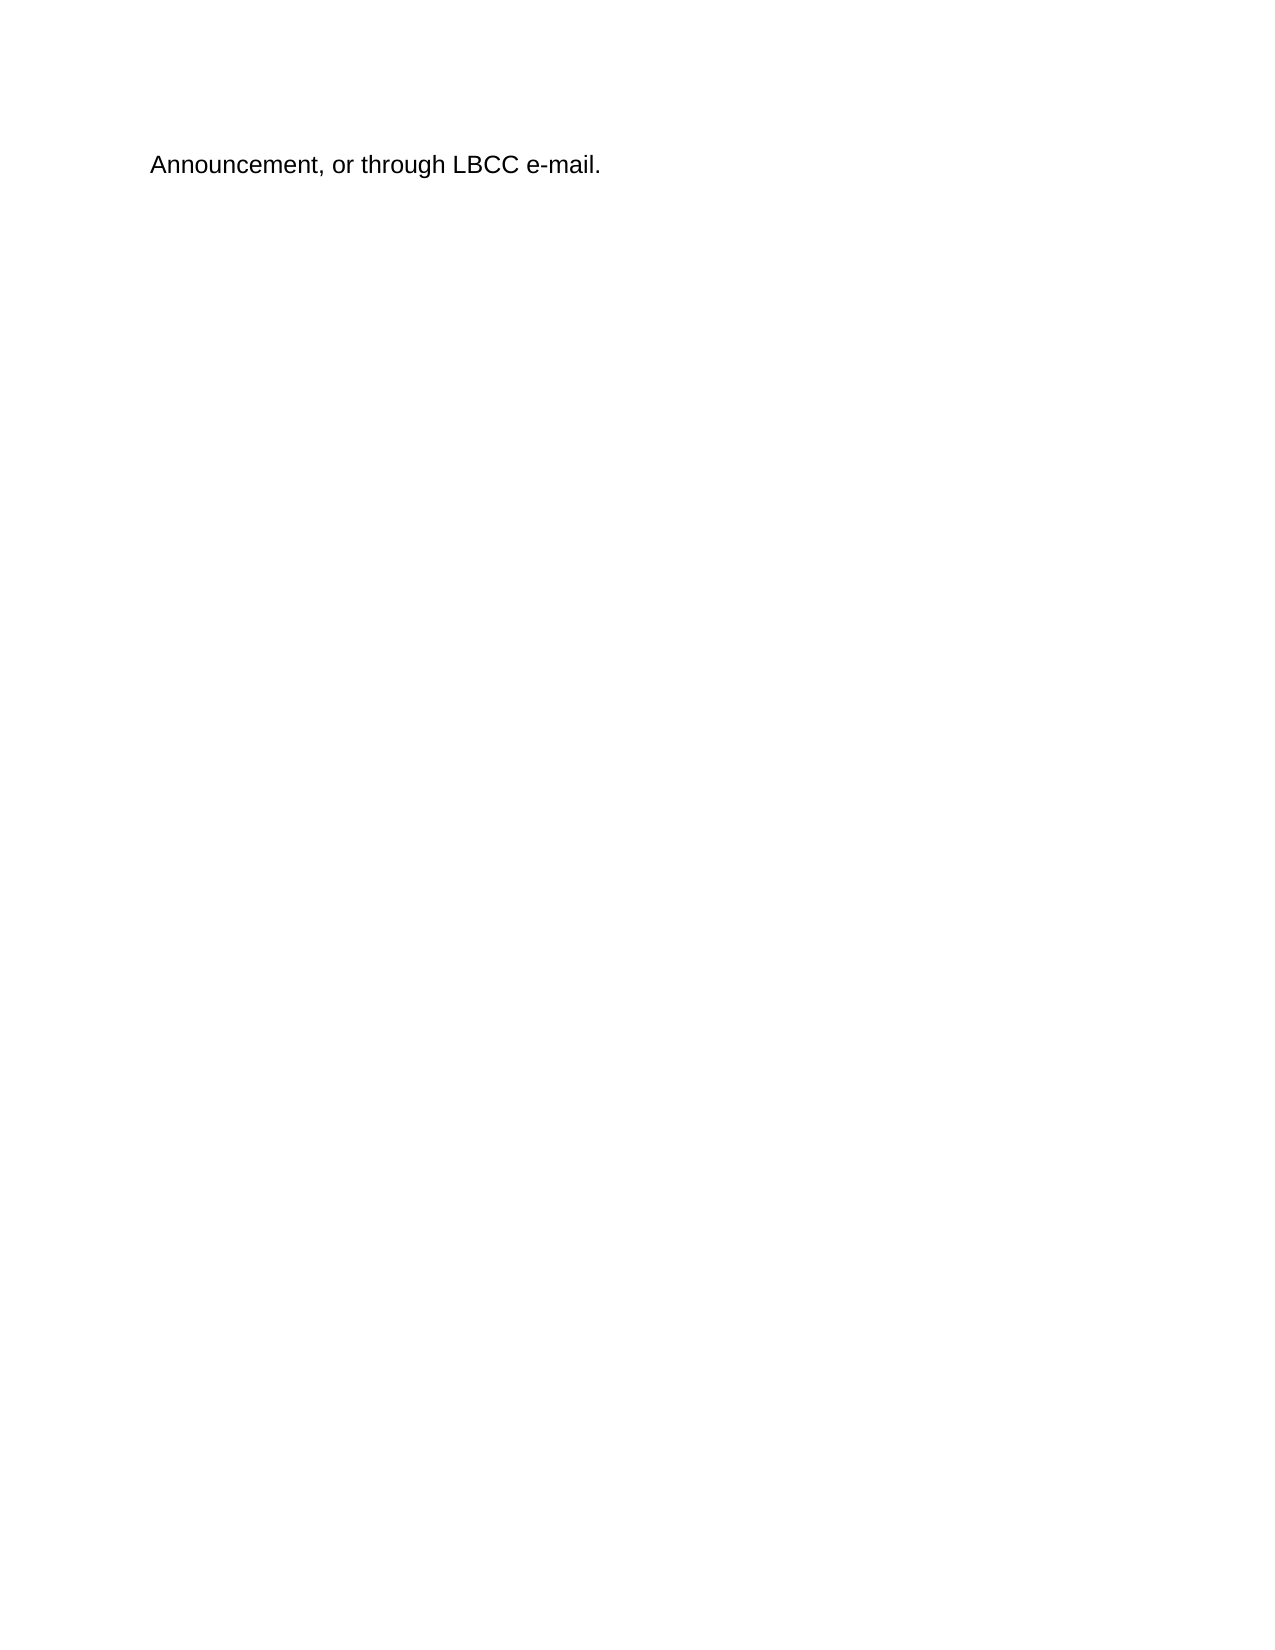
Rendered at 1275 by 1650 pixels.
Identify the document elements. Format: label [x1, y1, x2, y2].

text [150, 150, 1125, 179]
